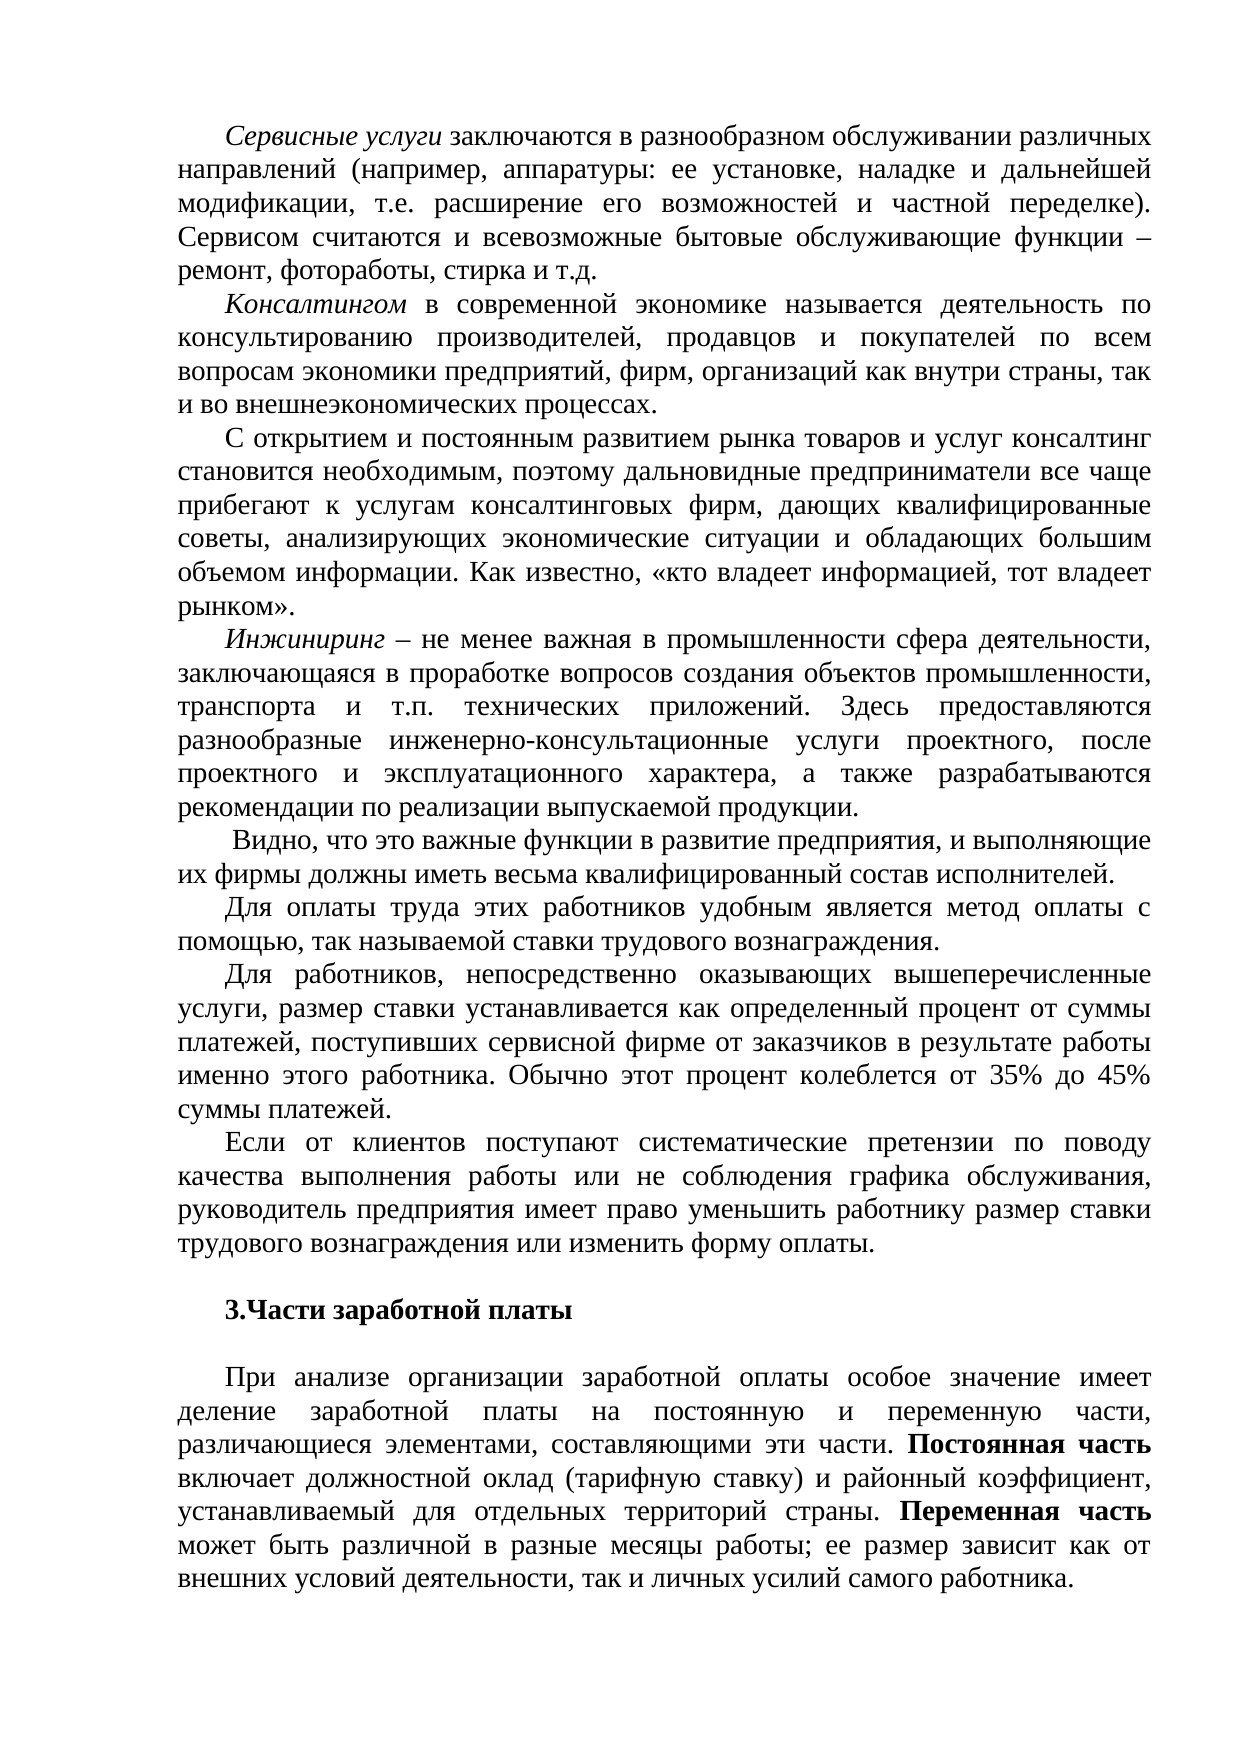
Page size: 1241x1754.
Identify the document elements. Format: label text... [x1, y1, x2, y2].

text Для работников, непосредственно оказывающих вышеперечисленные услуги, размер ставки устанавливается как определенный процент от суммы платежей, поступивших сервисной фирме от заказчиков в результате работы именно этого работника. Обычно этот процент колеблется от 35% до 45% суммы платежей. [177, 957, 1152, 1124]
text Видно, что это важные функции в развитие предприятия, и выполняющие их фирмы должны иметь весьма квалифицированный состав исполнителей. [177, 822, 1152, 889]
text Сервисные услуги заключаются в разнообразном обслуживании различных направлений (например, аппаратуры: ее установке, наладке и дальнейшей модификации, т.е. расширение его возможностей и частной переделке). Сервисом считаются и всевозможные бытовые обслуживающие функции – ремонт, фотоработы, стирка и т.д. [177, 118, 1152, 286]
text 3.Части заработной платы [177, 1292, 1152, 1326]
text Если от клиентов поступают систематические претензии по поводу качества выполнения работы или не соблюдения графика обслуживания, руководитель предприятия имеет право уменьшить работнику размер ставки трудового вознаграждения или изменить форму оплаты. [177, 1124, 1152, 1258]
text При анализе организации заработной оплаты особое значение имеет деление заработной платы на постоянную и переменную части, различающиеся элементами, составляющими эти части. Постоянная часть включает должностной оклад (тарифную ставку) и районный коэффициент, устанавливаемый для отдельных территорий страны. Переменная часть может быть различной в разные месяцы работы; ее размер зависит как от внешних условий деятельности, так и личных усилий самого работника. [177, 1359, 1152, 1594]
text Для оплаты труда этих работников удобным является метод оплаты с помощью, так называемой ставки трудового вознаграждения. [177, 889, 1152, 957]
text С открытием и постоянным развитием рынка товаров и услуг консалтинг становится необходимым, поэтому дальновидные предприниматели все чаще прибегают к услугам консалтинговых фирм, дающих квалифицированные советы, анализирующих экономические ситуации и обладающих большим объемом информации. Как известно, «кто владеет информацией, тот владеет рынком». [177, 420, 1152, 621]
text Инжиниринг – не менее важная в промышленности сфера деятельности, заключающаяся в проработке вопросов создания объектов промышленности, транспорта и т.п. технических приложений. Здесь предоставляются разнообразные инженерно-консультационные услуги проектного, после проектного и эксплуатационного характера, а также разрабатываются рекомендации по реализации выпускаемой продукции. [177, 621, 1152, 822]
text Консалтингом в современной экономике называется деятельность по консультированию производителей, продавцов и покупателей по всем вопросам экономики предприятий, фирм, организаций как внутри страны, так и во внешнеэкономических процессах. [177, 286, 1152, 420]
